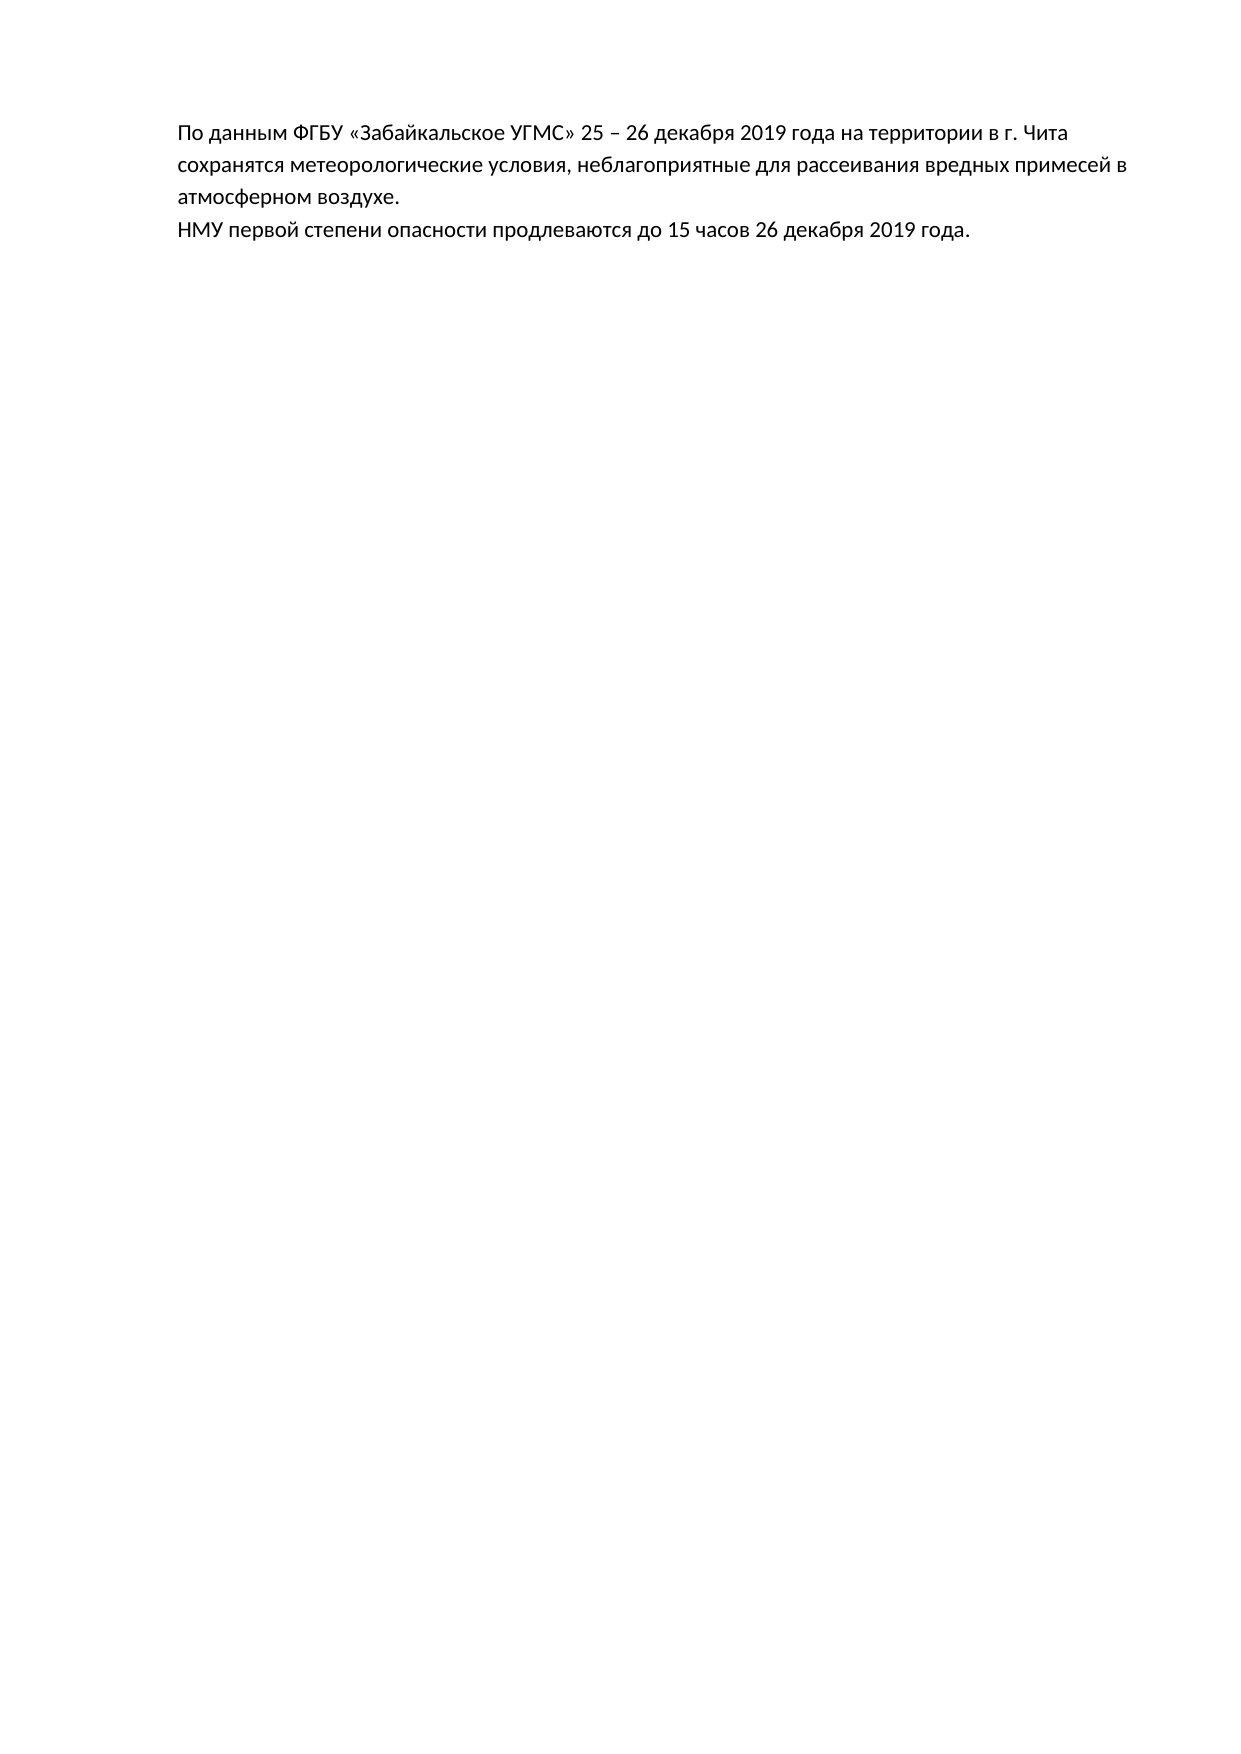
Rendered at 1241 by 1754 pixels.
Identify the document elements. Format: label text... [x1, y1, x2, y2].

text По данным ФГБУ «Забайкальское УГМС» 25 – 26 декабря 2019 года на территории в г. Чита сохранятся метеорологические условия, неблагоприятные для рассеивания вредных примесей в атмосферном воздухе. НМУ первой степени опасности продлеваются до 15 часов 26 декабря 2019 года. [177, 118, 1152, 243]
